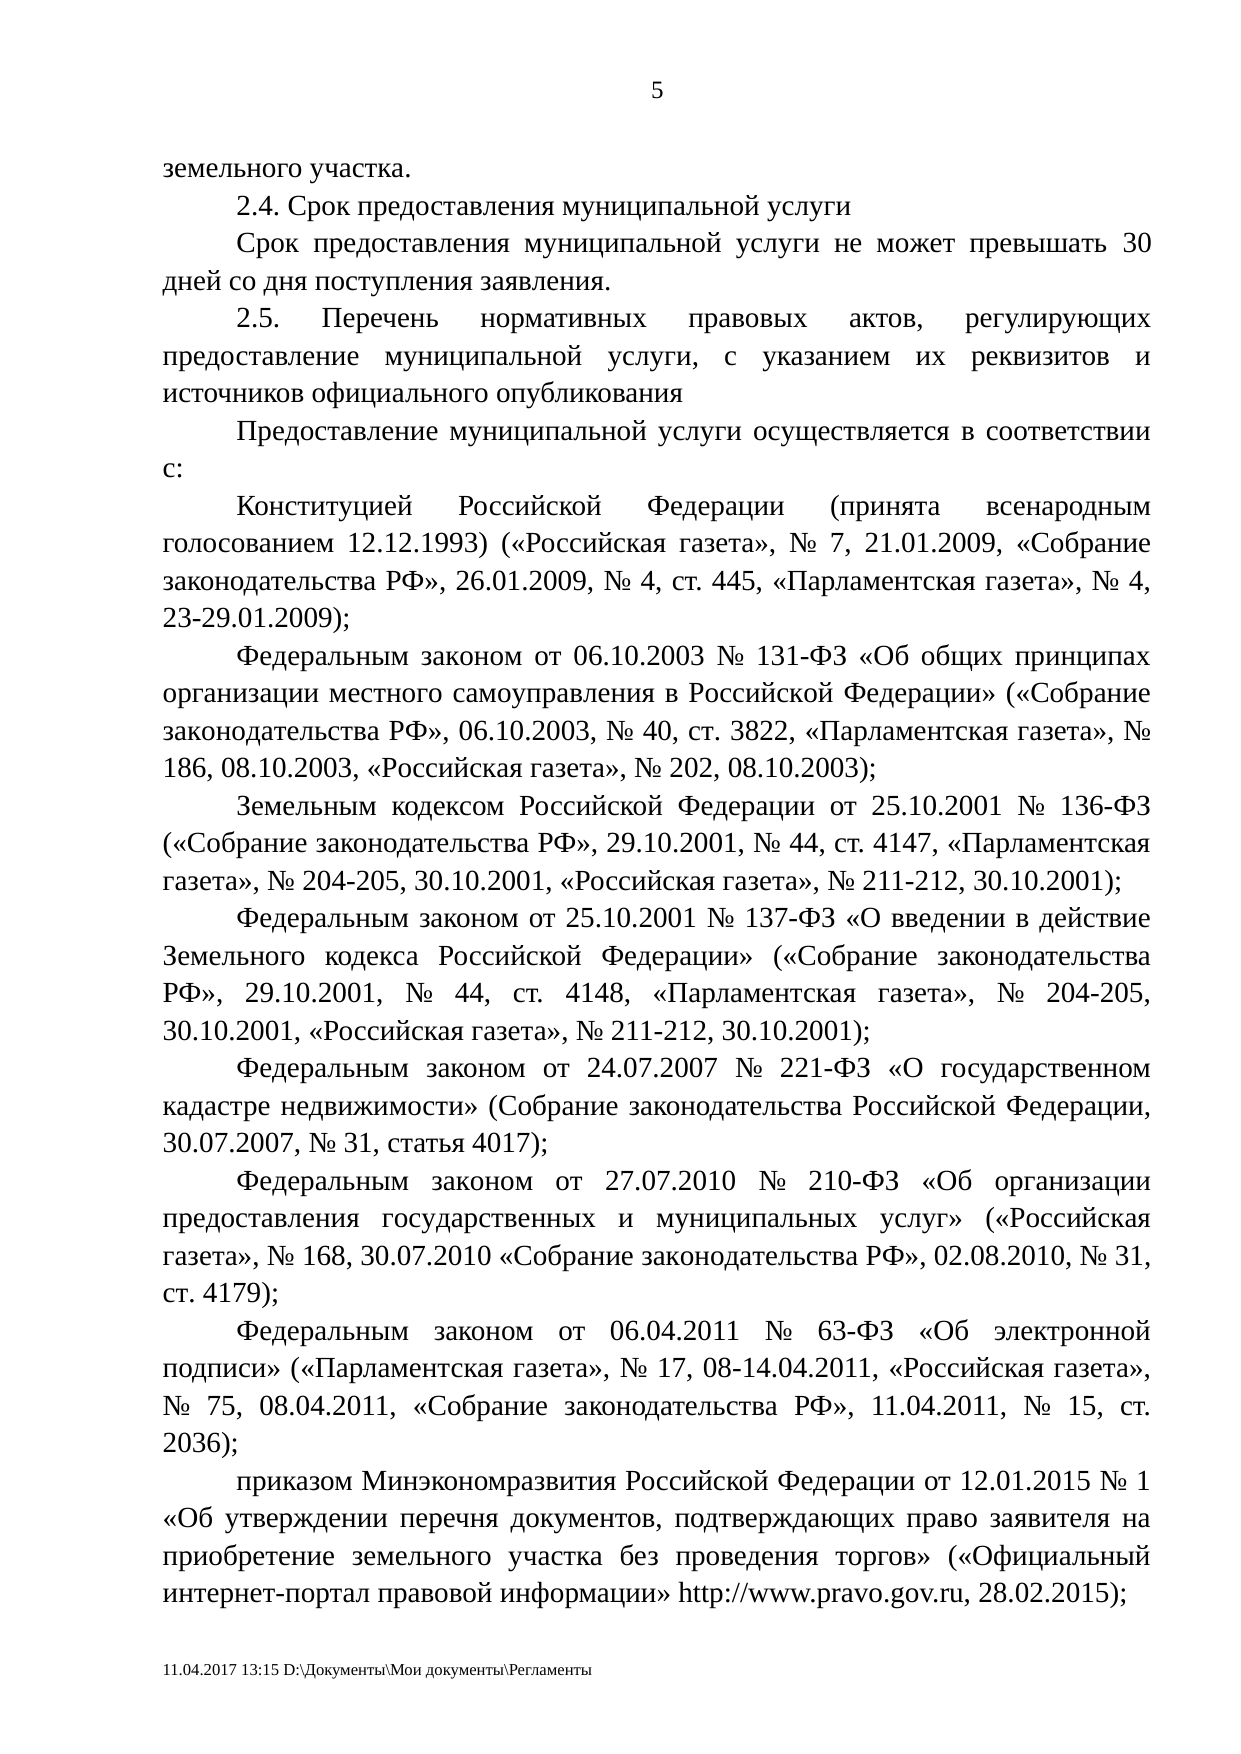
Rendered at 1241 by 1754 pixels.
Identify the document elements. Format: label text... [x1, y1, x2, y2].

text приказом Минэкономразвития Российской Федерации от 12.01.2015 № 1 «Об утверждении перечня документов, подтверждающих право заявителя на приобретение земельного участка без проведения торгов» («Официальный интернет-портал правовой информации» http://www.pravo.gov.ru, 28.02.2015); [162, 1460, 1152, 1610]
text Земельным кодексом Российской Федерации от 25.10.2001 № 136-ФЗ («Собрание законодательства РФ», 29.10.2001, № 44, ст. 4147, «Парламентская газета», № 204-205, 30.10.2001, «Российская газета», № 211-212, 30.10.2001); [162, 785, 1152, 898]
text 2.5. Перечень нормативных правовых актов, регулирующих предоставление муниципальной услуги, с указанием их реквизитов и источников официального опубликования [162, 298, 1152, 410]
text Федеральным законом от 24.07.2007 № 221-ФЗ «О государственном кадастре недвижимости» (Собрание законодательства Российской Федерации, 30.07.2007, № 31, статья 4017); [162, 1048, 1152, 1160]
text Федеральным законом от 25.10.2001 № 137-ФЗ «О введении в действие Земельного кодекса Российской Федерации» («Собрание законодательства РФ», 29.10.2001, № 44, ст. 4148, «Парламентская газета», № 204-205, 30.10.2001, «Российская газета», № 211-212, 30.10.2001); [162, 898, 1152, 1048]
text Срок предоставления муниципальной услуги не может превышать 30 дней со дня поступления заявления. [162, 223, 1152, 298]
text Конституцией Российской Федерации (принята всенародным голосованием 12.12.1993) («Российская газета», № 7, 21.01.2009, «Собрание законодательства РФ», 26.01.2009, № 4, ст. 445, «Парламентская газета», № 4, 23-29.01.2009); [162, 485, 1152, 635]
text 2.4. Срок предоставления муниципальной услуги [162, 185, 1152, 223]
text Федеральным законом от 27.07.2010 № 210-ФЗ «Об организации предоставления государственных и муниципальных услуг» («Российская газета», № 168, 30.07.2010 «Собрание законодательства РФ», 02.08.2010, № 31, ст. 4179); [162, 1160, 1152, 1310]
text решение об отказе в предварительном согласовании предоставления земельного участка. [162, 148, 1152, 185]
text Федеральным законом от 06.10.2003 № 131-ФЗ «Об общих принципах организации местного самоуправления в Российской Федерации» («Собрание законодательства РФ», 06.10.2003, № 40, ст. 3822, «Парламентская газета», № 186, 08.10.2003, «Российская газета», № 202, 08.10.2003); [162, 635, 1152, 785]
text Федеральным законом от 06.04.2011 № 63-ФЗ «Об электронной подписи» («Парламентская газета», № 17, 08-14.04.2011, «Российская газета», № 75, 08.04.2011, «Собрание законодательства РФ», 11.04.2011, № 15, ст. 2036); [162, 1310, 1152, 1460]
text Предоставление муниципальной услуги осуществляется в соответствии с: [162, 410, 1152, 485]
